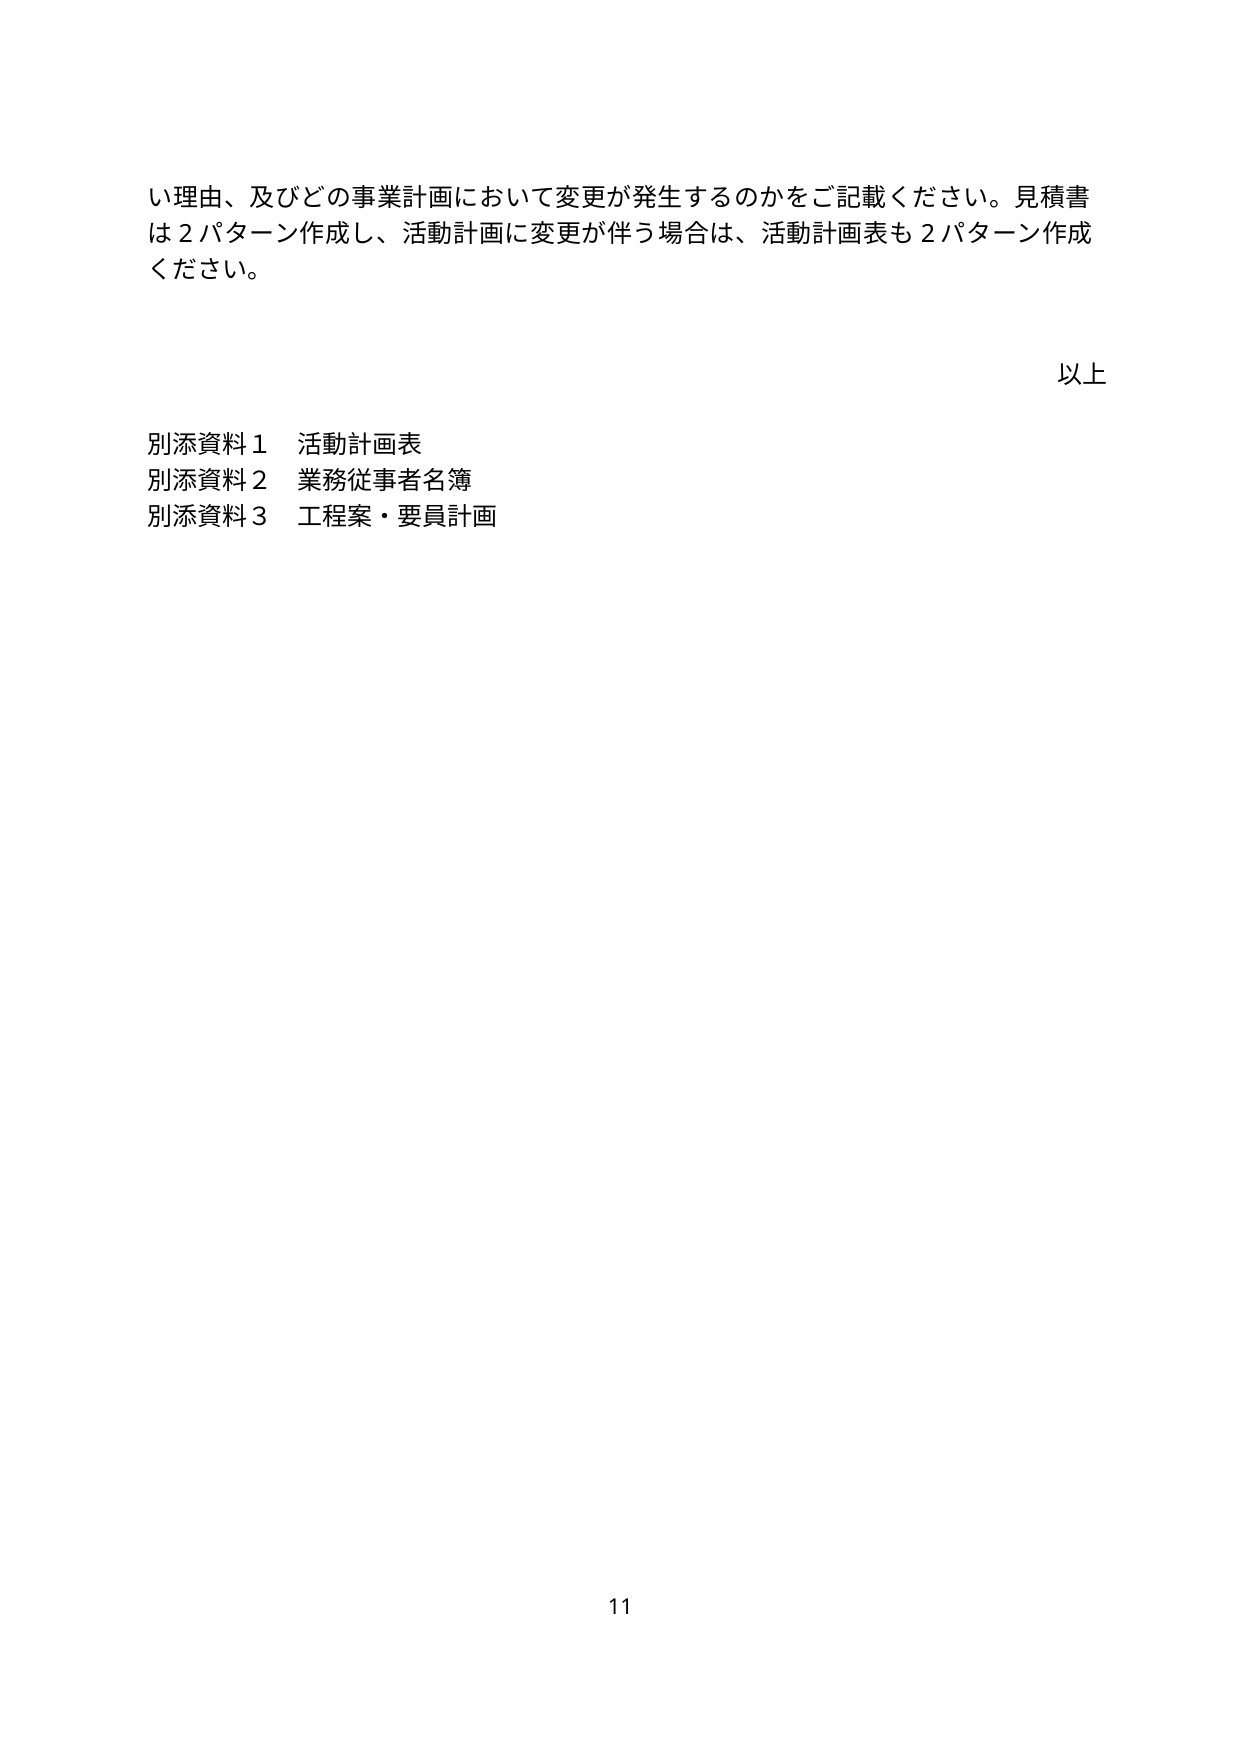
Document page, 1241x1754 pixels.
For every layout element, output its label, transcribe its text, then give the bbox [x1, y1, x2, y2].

text 以上 [148, 354, 1107, 390]
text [148, 177, 1093, 286]
text 別添資料２ 業務従事者名簿 [148, 461, 1092, 497]
text 別添資料３ 工程案・要員計画 [148, 497, 1092, 533]
text 別添資料１ 活動計画表 [148, 424, 1092, 461]
